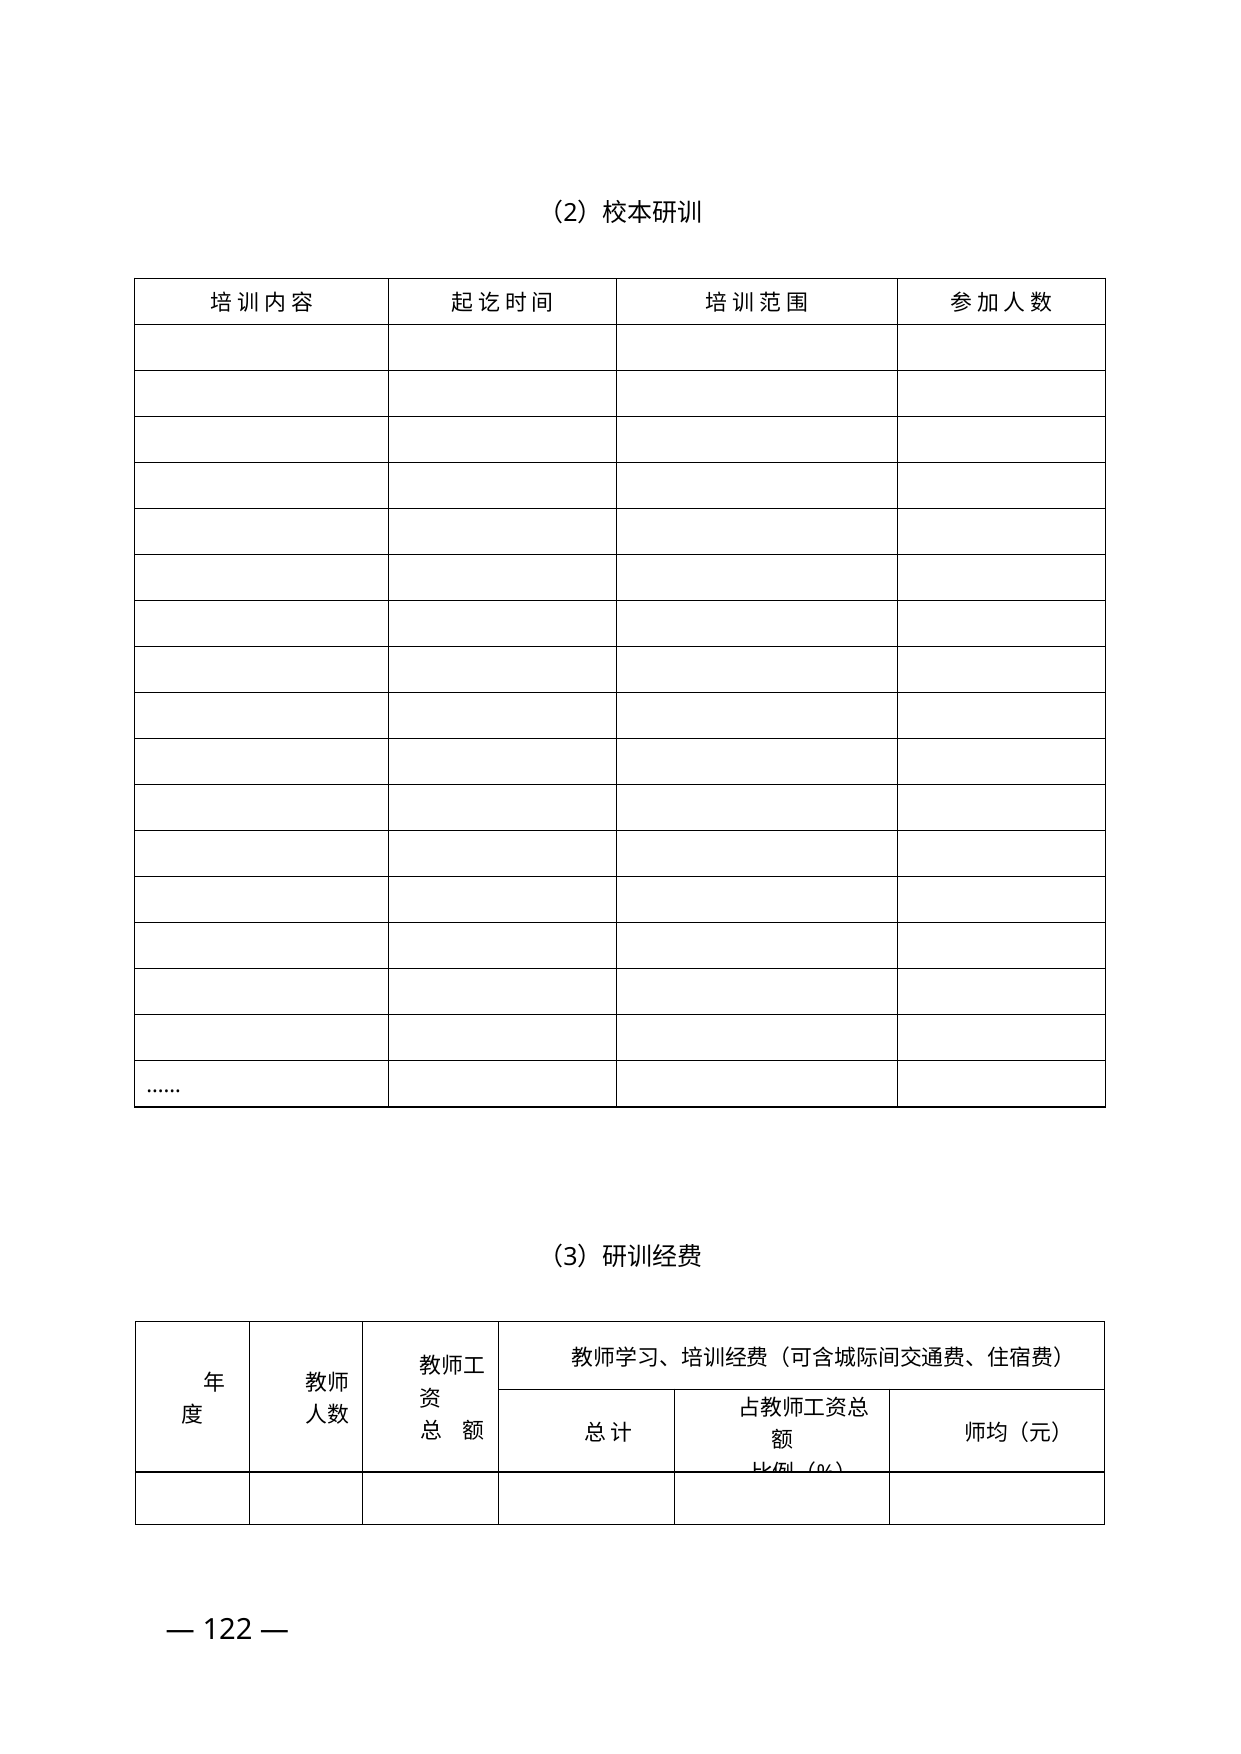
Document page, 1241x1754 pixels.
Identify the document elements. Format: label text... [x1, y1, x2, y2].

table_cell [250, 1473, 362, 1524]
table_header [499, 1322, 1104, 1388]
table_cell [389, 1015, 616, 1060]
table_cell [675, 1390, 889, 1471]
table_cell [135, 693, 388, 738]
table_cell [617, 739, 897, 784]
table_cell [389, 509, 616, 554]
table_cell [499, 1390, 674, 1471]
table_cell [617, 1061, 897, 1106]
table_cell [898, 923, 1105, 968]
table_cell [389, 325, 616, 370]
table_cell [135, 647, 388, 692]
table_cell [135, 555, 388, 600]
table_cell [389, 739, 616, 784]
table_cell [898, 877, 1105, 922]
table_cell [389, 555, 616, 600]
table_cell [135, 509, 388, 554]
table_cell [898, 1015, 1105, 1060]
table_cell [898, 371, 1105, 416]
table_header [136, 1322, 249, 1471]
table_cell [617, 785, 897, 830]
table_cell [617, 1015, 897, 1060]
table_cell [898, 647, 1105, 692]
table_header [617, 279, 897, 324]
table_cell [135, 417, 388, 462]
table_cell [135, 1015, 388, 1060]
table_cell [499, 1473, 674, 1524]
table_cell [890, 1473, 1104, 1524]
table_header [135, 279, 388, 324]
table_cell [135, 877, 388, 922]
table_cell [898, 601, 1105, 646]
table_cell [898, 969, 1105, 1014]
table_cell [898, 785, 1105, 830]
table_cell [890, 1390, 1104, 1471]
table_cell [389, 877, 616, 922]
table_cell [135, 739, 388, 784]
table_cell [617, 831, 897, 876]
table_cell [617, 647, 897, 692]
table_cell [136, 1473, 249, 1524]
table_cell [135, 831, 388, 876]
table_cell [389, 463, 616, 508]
text （3）研训经费 [165, 1222, 1075, 1287]
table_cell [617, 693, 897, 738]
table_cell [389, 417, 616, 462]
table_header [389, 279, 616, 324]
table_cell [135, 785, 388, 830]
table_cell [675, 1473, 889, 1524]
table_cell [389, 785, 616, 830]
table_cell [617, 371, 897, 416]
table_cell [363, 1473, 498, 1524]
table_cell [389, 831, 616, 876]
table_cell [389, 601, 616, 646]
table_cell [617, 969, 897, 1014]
text （2）校本研训 [165, 178, 1075, 243]
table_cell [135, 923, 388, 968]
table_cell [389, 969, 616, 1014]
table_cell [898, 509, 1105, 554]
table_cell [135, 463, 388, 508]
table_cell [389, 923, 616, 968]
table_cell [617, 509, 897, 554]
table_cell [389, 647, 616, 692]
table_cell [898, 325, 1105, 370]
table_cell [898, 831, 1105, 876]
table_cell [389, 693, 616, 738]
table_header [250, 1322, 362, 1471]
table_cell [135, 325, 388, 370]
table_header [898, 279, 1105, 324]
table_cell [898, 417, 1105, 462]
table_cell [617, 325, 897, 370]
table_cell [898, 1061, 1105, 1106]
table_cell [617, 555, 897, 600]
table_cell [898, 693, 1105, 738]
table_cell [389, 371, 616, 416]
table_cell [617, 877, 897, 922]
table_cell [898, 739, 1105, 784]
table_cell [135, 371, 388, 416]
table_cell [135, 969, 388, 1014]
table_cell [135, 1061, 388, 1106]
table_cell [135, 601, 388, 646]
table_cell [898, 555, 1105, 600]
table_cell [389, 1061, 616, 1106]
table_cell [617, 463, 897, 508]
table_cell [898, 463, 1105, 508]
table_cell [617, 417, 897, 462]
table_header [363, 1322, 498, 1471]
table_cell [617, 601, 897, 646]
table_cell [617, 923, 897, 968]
